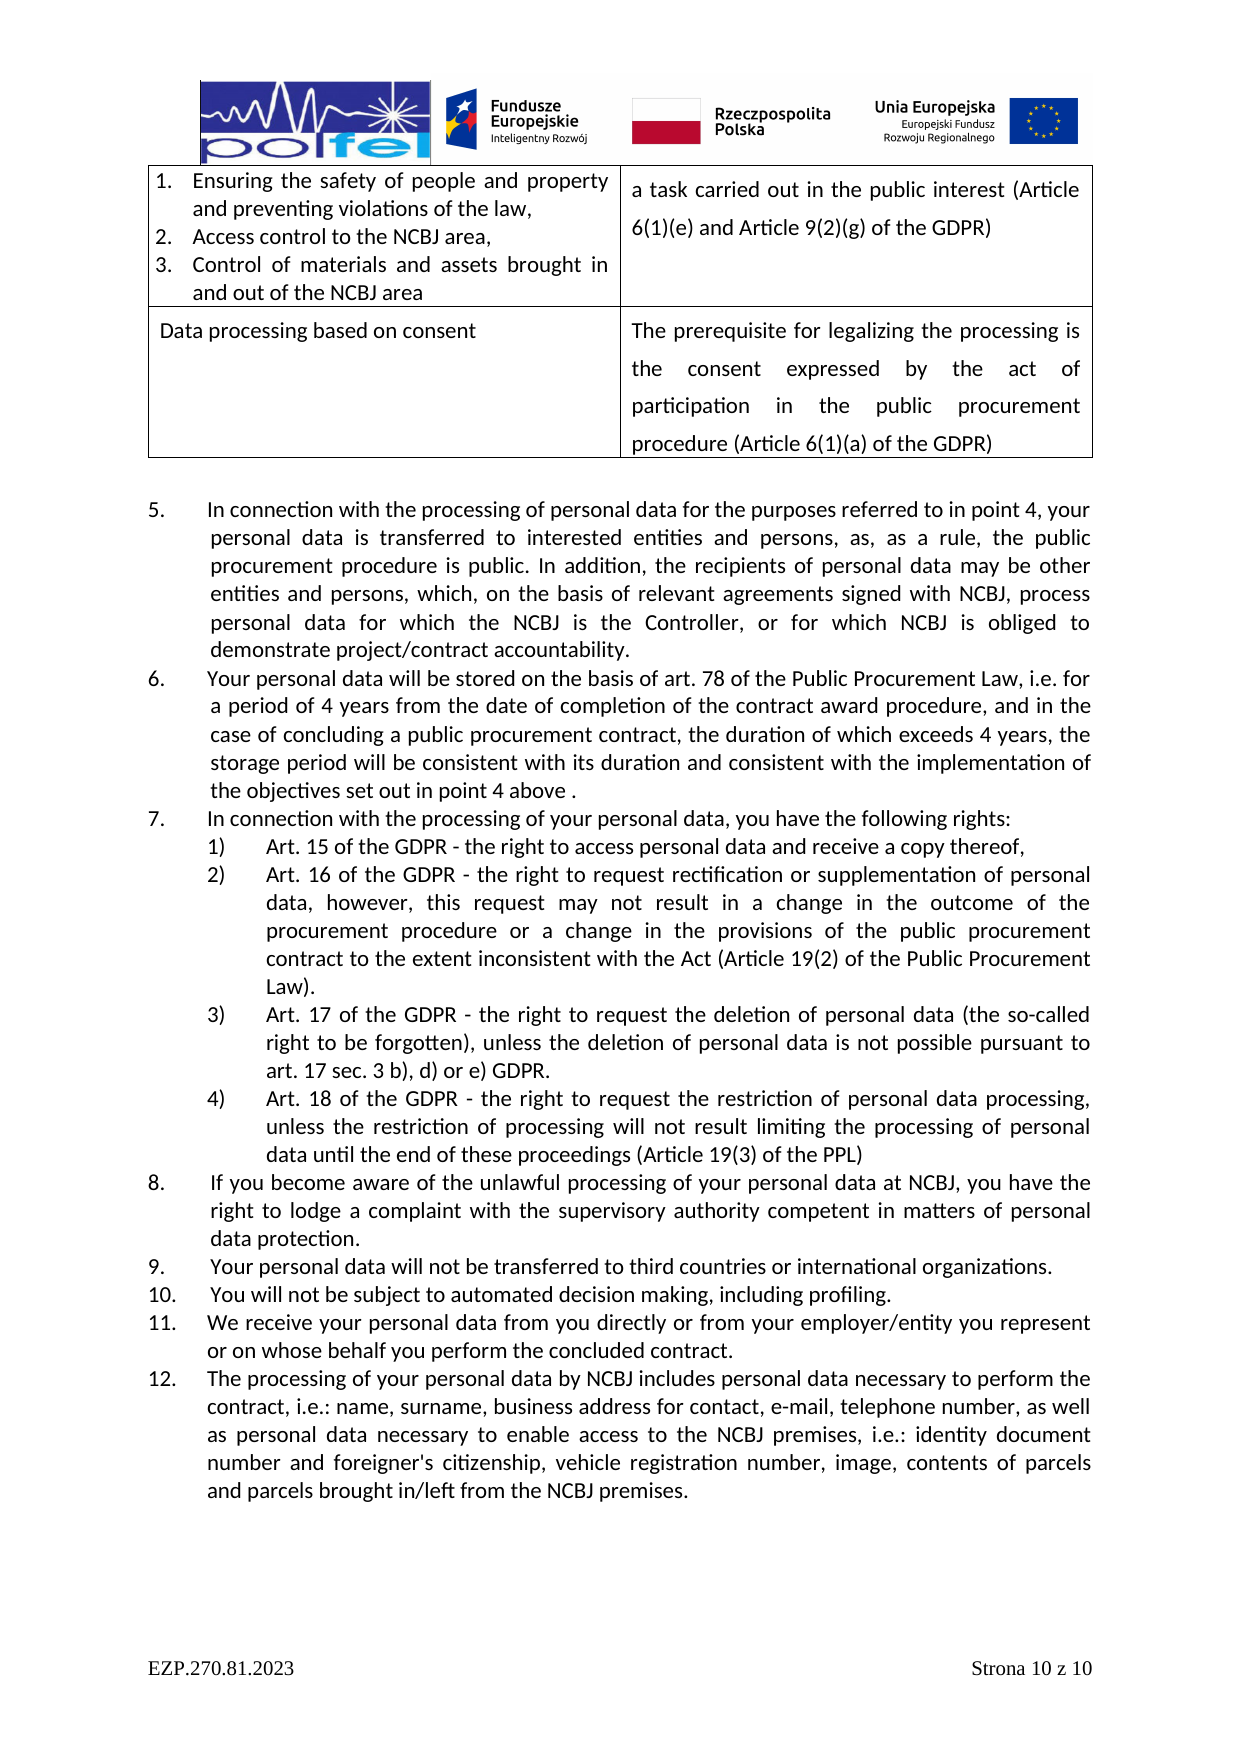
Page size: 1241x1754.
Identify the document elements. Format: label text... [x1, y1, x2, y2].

list In connection with the processing of your personal data, you have the following rights: [148, 804, 1092, 832]
list Art. 15 of the GDPR - the right to access personal data and receive a copy thereof, [207, 832, 1092, 860]
list The processing of your personal data by NCBJ includes personal data necessary to perform the contract, i.e.: name, surname, business address for contact, e-mail, telephone number, as well as personal data necessary to enable access to the NCBJ premises, i.e.: identity document number and foreigner's citizenship, vehicle registration number, image, contents of parcels and parcels brought in/left from the NCBJ premises. [148, 1364, 1092, 1504]
list We receive your personal data from you directly or from your employer/entity you represent or on whose behalf you perform the concluded contract. [148, 1308, 1092, 1364]
list In connection with the processing of personal data for the purposes referred to in point 4, your personal data is transferred to interested entities and persons, as, as a rule, the public procurement procedure is public. In addition, the recipients of personal data may be other entities and persons, which, on the basis of relevant agreements signed with NCBJ, process personal data for which the NCBJ is the Controller, or for which NCBJ is obliged to demonstrate project/contract accountability. [148, 496, 1092, 664]
table_cell Data processing based on consent [149, 307, 620, 457]
list Art. 17 of the GDPR - the right to request the deletion of personal data (the so-called right to be forgotten), unless the deletion of personal data is not possible pursuant to art. 17 sec. 3 b), d) or e) GDPR. [207, 1000, 1092, 1084]
list If you become aware of the unlawful processing of your personal data at NCBJ, you have the right to lodge a complaint with the supervisory authority competent in matters of personal data protection. [148, 1168, 1092, 1252]
list Your personal data will be stored on the basis of art. 78 of the Public Procurement Law, i.e. for a period of 4 years from the date of completion of the contract award procedure, and in the case of concluding a public procurement contract, the duration of which exceeds 4 years, the storage period will be consistent with its duration and consistent with the implementation of the objectives set out in point 4 above . [148, 664, 1092, 804]
picture [200, 73, 1093, 165]
list Art. 18 of the GDPR - the right to request the restriction of personal data processing, unless the restriction of processing will not result limiting the processing of personal data until the end of these proceedings (Article 19(3) of the PPL) [207, 1084, 1092, 1168]
table_cell Necessity of processing for the performance of a task carried out in the public interest (Article 6(1)(e) and Article 9(2)(g) of the GDPR) [621, 166, 1092, 306]
list Art. 16 of the GDPR - the right to request rectification or supplementation of personal data, however, this request may not result in a change in the outcome of the procurement procedure or a change in the provisions of the public procurement contract to the extent inconsistent with the Act (Article 19(2) of the Public Procurement Law). [207, 860, 1092, 1000]
list You will not be subject to automated decision making, including profiling. [148, 1280, 1092, 1308]
table_cell The prerequisite for legalizing the processing is the consent expressed by the act of participation in the public procurement procedure (Article 6(1)(a) of the GDPR) [621, 307, 1092, 457]
list Your personal data will not be transferred to third countries or international organizations. [148, 1252, 1092, 1280]
